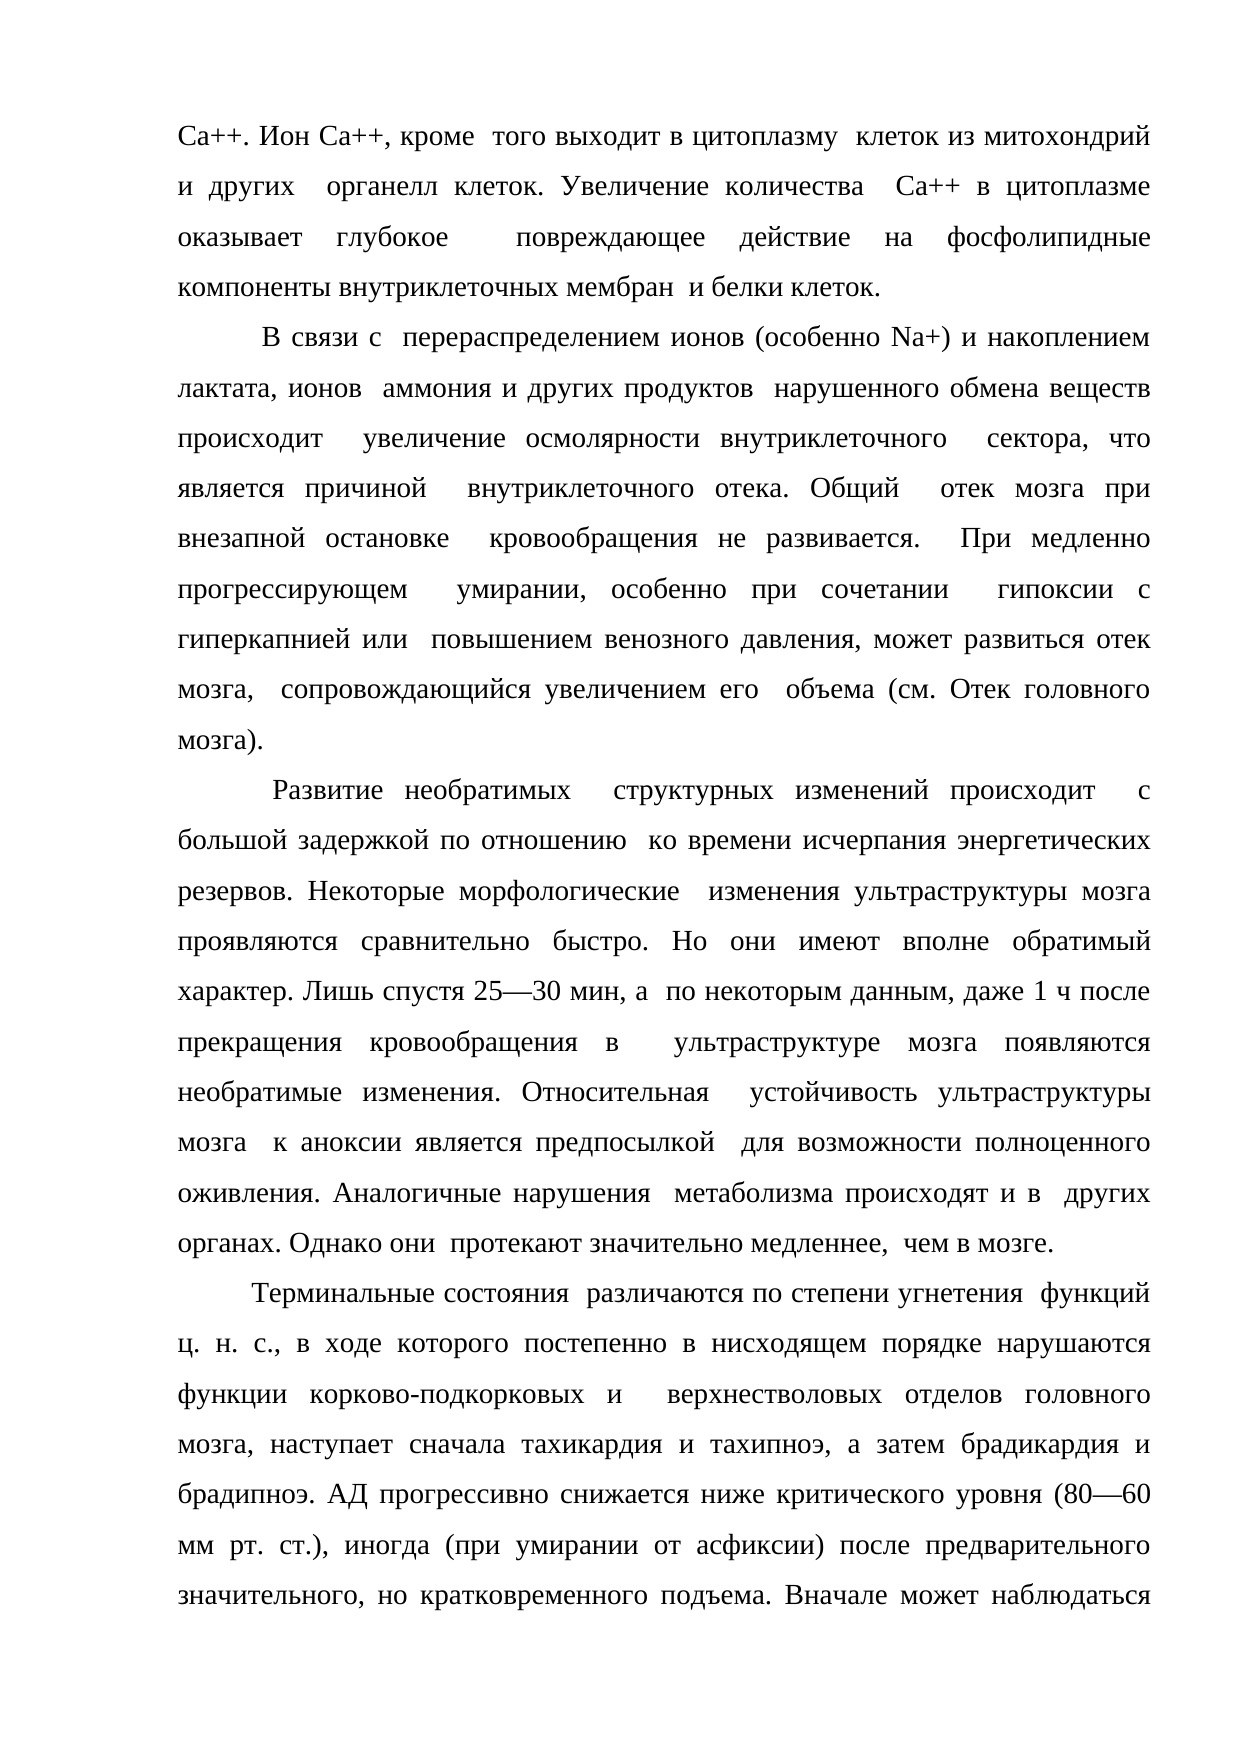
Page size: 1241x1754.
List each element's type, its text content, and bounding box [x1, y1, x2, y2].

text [177, 118, 1152, 303]
text В связи с перераспределением ионов (особенно Na+) и накоплением лактата, ионов аммония и других продуктов нарушенного обмена веществ происходит увеличение осмолярности внутриклеточного сектора, что является причиной внутриклеточного отека. Общий отек мозга при внезапной остановке кровообращения не развивается. При медленно прогрессирующем умирании, особенно при сочетании гипоксии с гиперкапнией или повышением венозного давления, может развиться отек мозга, сопровождающийся увеличением его объема (см. Отек головного мозга). [177, 319, 1152, 755]
text Развитие необратимых структурных изменений происходит с большой задержкой по отношению ко времени исчерпания энергетических резервов. Некоторые морфологические изменения ультраструктуры мозга проявляются сравнительно быстро. Но они имеют вполне обратимый характер. Лишь спустя 25—30 мин, а по некоторым данным, даже 1 ч после прекращения кровообращения в ультраструктуре мозга появляются необратимые изменения. Относительная устойчивость ультраструктуры мозга к аноксии является предпосылкой для возможности полноценного оживления. Аналогичные нарушения метаболизма происходят и в других органах. Однако они протекают значительно медленнее, чем в мозге. [177, 772, 1152, 1258]
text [177, 1275, 1152, 1611]
